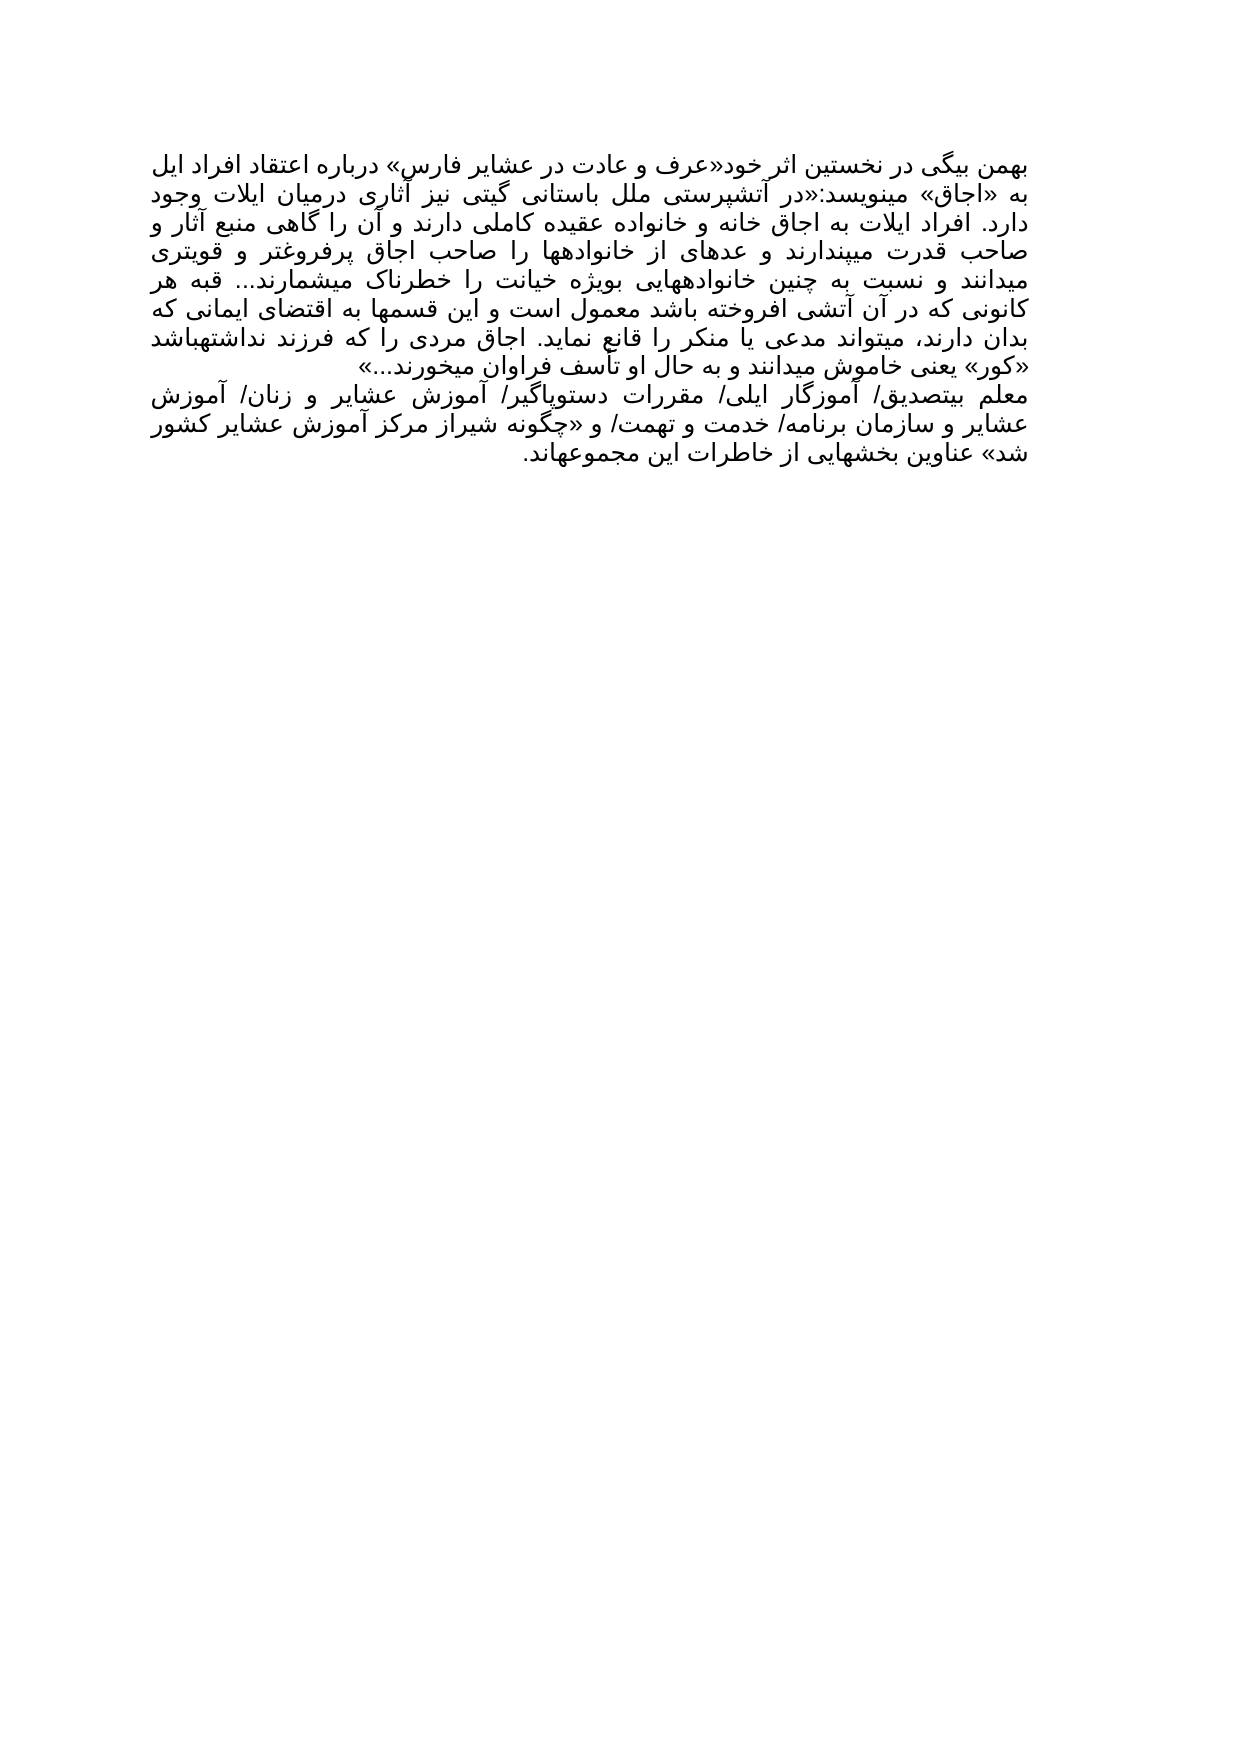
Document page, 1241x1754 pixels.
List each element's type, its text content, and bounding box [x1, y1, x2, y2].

text معلم بی‏تصدیق/ آموزگار ایلی/ مقررات دست‏وپاگیر/ آموزش عشایر و زنان/ آموزش عشایر و سازمان برنامه/ خدمت و تهمت/ و «چگونه شیراز مرکز آموزش عشایر کشور شد» عناوین بخش‏هایی از خاطرات این مجموعه‏اند. [150, 380, 1029, 466]
text بهمن بیگی در نخستین اثر خود«عرف و عادت در عشایر فارس» درباره اعتقاد افراد ایل به «اجاق» می‏نویسد:«در آتش‏پرستی ملل باستانی گیتی نیز آثاری درمیان ایلات وجود دارد. افراد ایلات به اجاق خانه و خانواده عقیده کاملی دارند و آن را گاهی منبع آثار و صاحب قدرت می‏پندارند و عده‏ای از خانواده‏ها را صاحب اجاق پرفروغ‏تر و قوی‏تری می‏دانند و نسبت به چنین خانواده‏هایی بویژه خیانت را خطرناک می‏شمارند... قبه هر کانونی که در آن آتشی افروخته باشد معمول است و این قسم‏ها به اقتضای ایمانی که بدان دارند، می‏تواند مدعی یا منکر را قانع نماید. اجاق مردی را که فرزند نداشته‏باشد «کور» یعنی خاموش می‏دانند و به حال او تأسف فراوان می‏خورند...» [150, 150, 1029, 380]
